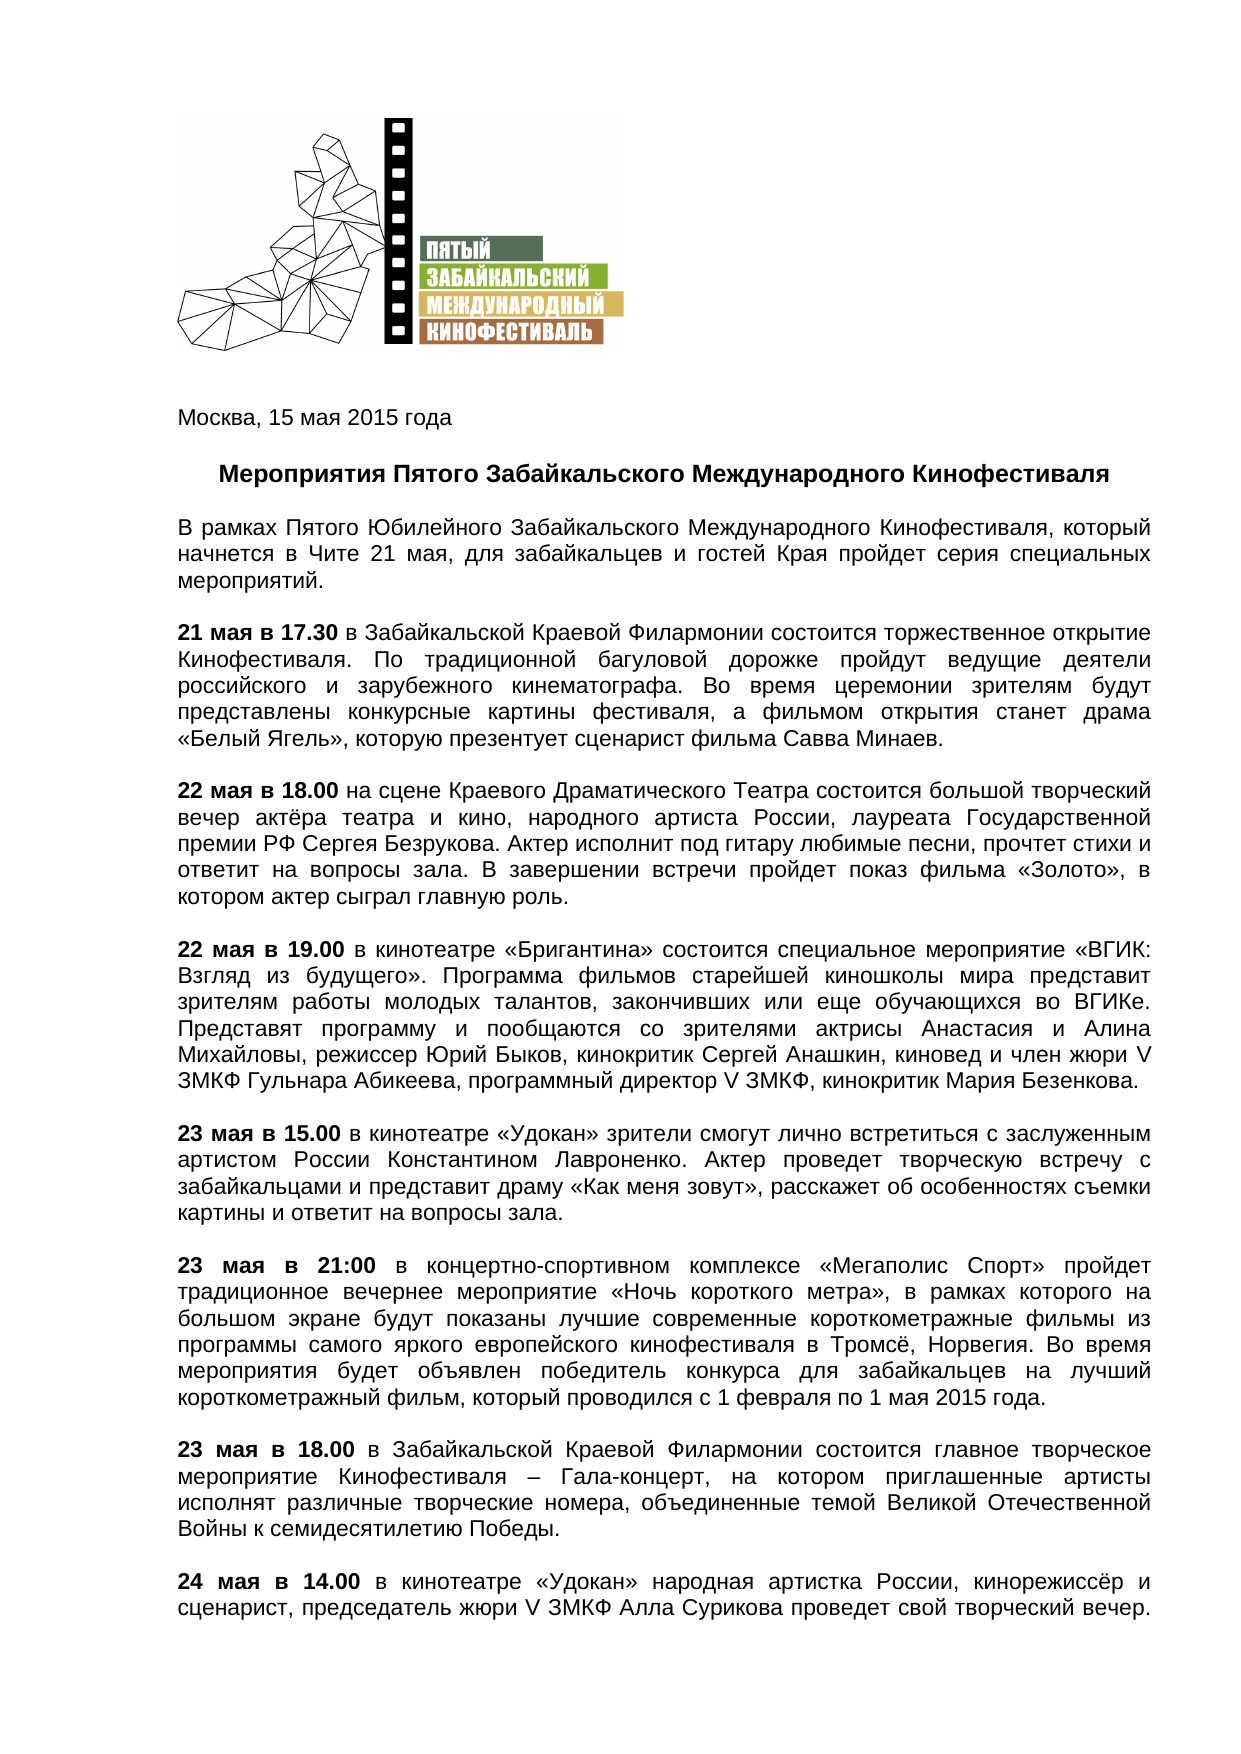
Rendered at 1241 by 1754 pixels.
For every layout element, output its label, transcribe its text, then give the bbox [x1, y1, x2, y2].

text 22 мая в 18.00 на сцене Краевого Драматического Театра состоится большой творческий вечер актёра театра и кино, народного артиста России, лауреата Государственной премии РФ Сергея Безрукова. Актер исполнит под гитару любимые песни, прочтет стихи и ответит на вопросы зала. В завершении встречи пройдет показ фильма «Золото», в котором актер сыграл главную роль. [177, 777, 1152, 909]
text В рамках Пятого Юбилейного Забайкальского Международного Кинофестиваля, который начнется в Чите 21 мая, для забайкальцев и гостей Края пройдет серия специальных мероприятий. [177, 514, 1152, 593]
text 23 мая в 21:00 в концертно-спортивном комплексе «Мегаполис Спорт» пройдет традиционное вечернее мероприятие «Ночь короткого метра», в рамках которого на большом экране будут показаны лучшие современные короткометражные фильмы из программы самого яркого европейского кинофестиваля в Тромсё, Норвегия. Во время мероприятия будет объявлен победитель конкурса для забайкальцев на лучший короткометражный фильм, который проводился с 1 февраля по 1 мая 2015 года. [177, 1252, 1152, 1410]
text 22 мая в 19.00 в кинотеатре «Бригантина» состоится специальное мероприятие «ВГИК: Взгляд из будущего». Программа фильмов старейшей киношколы мира представит зрителям работы молодых талантов, закончивших или еще обучающихся во ВГИКе. Представят программу и пообщаются со зрителями актрисы Анастасия и Алина Михайловы, режиссер Юрий Быков, кинокритик Сергей Анашкин, киновед и член жюри V ЗМКФ Гульнара Абикеева, программный директор V ЗМКФ, кинокритик Мария Безенкова. [177, 936, 1152, 1094]
text 21 мая в 17.30 в Забайкальской Краевой Филармонии состоится торжественное открытие Кинофестиваля. По традиционной багуловой дорожке пройдут ведущие деятели российского и зарубежного кинематографа. Во время церемонии зрителям будут представлены конкурсные картины фестиваля, а фильмом открытия станет драма «Белый Ягель», которую презентует сценарист фильма Савва Минаев. [177, 619, 1152, 751]
text Мероприятия Пятого Забайкальского Международного Кинофестиваля [177, 459, 1152, 487]
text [177, 1568, 1152, 1621]
text Москва, 15 мая 2015 года [177, 404, 1152, 430]
text 23 мая в 18.00 в Забайкальской Краевой Филармонии состоится главное творческое мероприятие Кинофестиваля – Гала-концерт, на котором приглашенные артисты исполнят различные творческие номера, объединенные темой Великой Отечественной Войны к семидесятилетию Победы. [177, 1436, 1152, 1542]
text 23 мая в 15.00 в кинотеатре «Удокан» зрители смогут лично встретиться с заслуженным артистом России Константином Лавроненко. Актер проведет творческую встречу с забайкальцами и представит драму «Как меня зовут», расскажет об особенностях съемки картины и ответит на вопросы зала. [177, 1120, 1152, 1225]
picture [177, 118, 624, 351]
